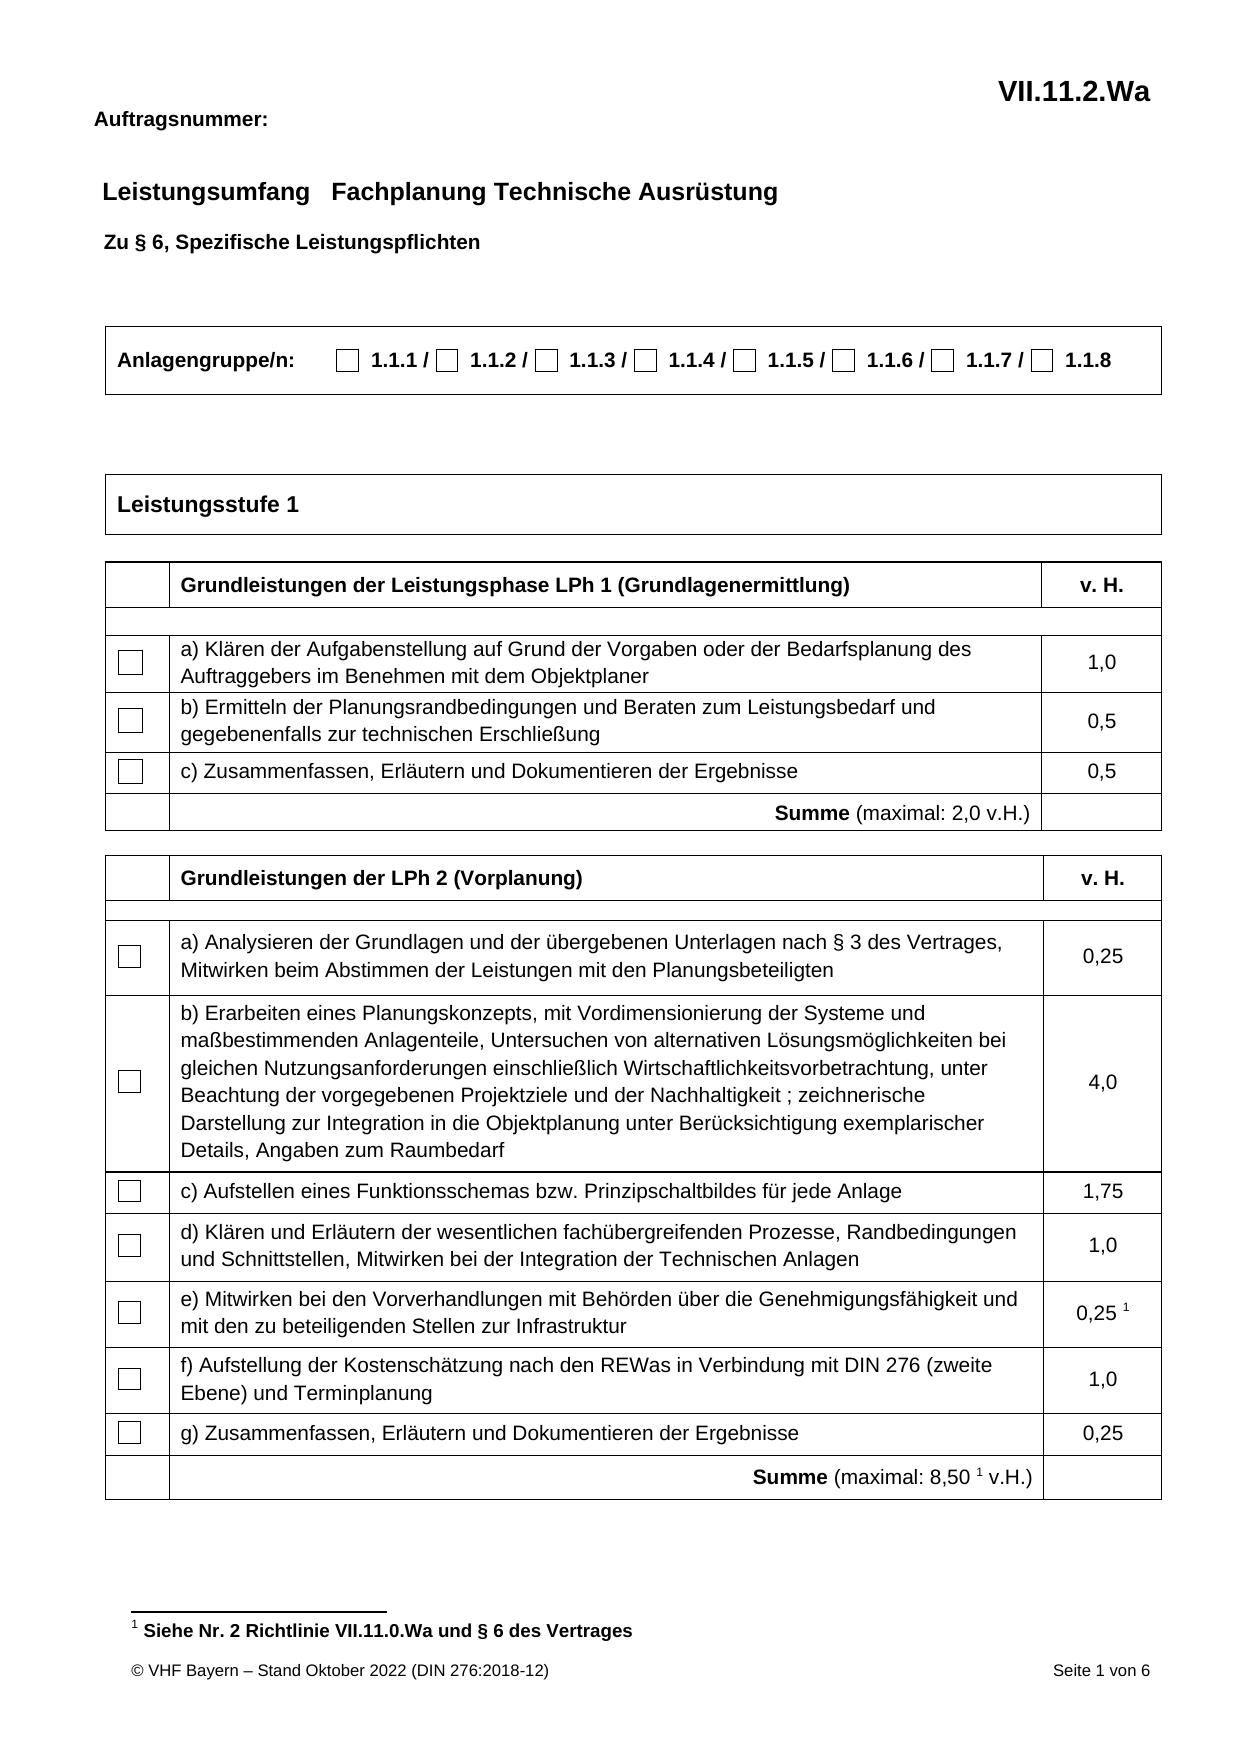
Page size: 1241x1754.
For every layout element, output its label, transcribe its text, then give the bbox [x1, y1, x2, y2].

table_cell [1044, 1456, 1161, 1499]
table_cell [106, 921, 169, 994]
table_cell e) Mitwirken bei den Vorverhandlungen mit Behörden über die Genehmigungsfähigkeit und mit den zu beteiligenden Stellen zur Infrastruktur [170, 1282, 1043, 1347]
table_header v. H. [1042, 563, 1161, 607]
table_cell [106, 636, 169, 692]
table_cell [106, 1414, 169, 1454]
table_cell [106, 753, 169, 793]
table_header Grundleistungen der LPh 2 (Vorplanung) [170, 856, 1043, 900]
table_cell 4,0 [1044, 996, 1161, 1171]
text Zu § 6, Spezifische Leistungspflichten [103, 230, 1152, 254]
table_cell b) Erarbeiten eines Planungskonzepts, mit Vordimensionierung der Systeme und maßbestimmenden Anlagenteile, Untersuchen von alternativen Lösungsmöglichkeiten bei gleichen Nutzungsanforderungen einschließlich Wirtschaftlichkeitsvorbetrachtung, unter Beachtung der vorgegebenen Projektziele und der Nachhaltigkeit ; zeichnerische Darstellung zur Integration in die Objektplanung unter Berücksichtigung exemplarischer Details, Angaben zum Raumbedarf [170, 996, 1043, 1171]
table_cell a) Klären der Aufgabenstellung auf Grund der Vorgaben oder der Bedarfsplanung des Auftraggebers im Benehmen mit dem Objektplaner [170, 636, 1041, 692]
text Leistungsumfang Fachplanung Technische Ausrüstung [102, 177, 1152, 206]
table_cell c) Zusammenfassen, Erläutern und Dokumentieren der Ergebnisse [170, 753, 1041, 793]
table_cell [106, 794, 169, 830]
table_cell 0,25 1 [1044, 1282, 1161, 1347]
table_cell [106, 1282, 169, 1347]
table_cell d) Klären und Erläutern der wesentlichen fachübergreifenden Prozesse, Randbedingungen und Schnittstellen, Mitwirken bei der Integration der Technischen Anlagen [170, 1214, 1043, 1281]
table_cell f) Aufstellung der Kostenschätzung nach den REWas in Verbindung mit DIN 276 (zweite Ebene) und Terminplanung [170, 1348, 1043, 1413]
table_cell [106, 1348, 169, 1413]
table_header Grundleistungen der Leistungsphase LPh 1 (Grundlagenermittlung) [170, 563, 1041, 607]
table_cell 0,25 [1044, 921, 1161, 994]
table_header [106, 856, 169, 900]
table_cell 1,0 [1044, 1214, 1161, 1281]
table_cell 0,5 [1042, 753, 1161, 793]
table_cell [106, 608, 1161, 635]
table_cell [106, 1456, 169, 1499]
table_header Leistungsstufe 1 [106, 475, 1161, 534]
table_cell c) Aufstellen eines Funktionsschemas bzw. Prinzipschaltbildes für jede Anlage [170, 1173, 1043, 1213]
table_cell 1,0 [1044, 1348, 1161, 1413]
table_cell [106, 996, 169, 1171]
table_cell [106, 693, 169, 752]
table_header v. H. [1044, 856, 1161, 900]
table_header Anlagengruppe/n: 1.1.1 / 1.1.2 / 1.1.3 / 1.1.4 / 1.1.5 / 1.1.6 / 1.1.7 / 1.1.8 [106, 327, 1161, 393]
table_cell Summe (maximal: 2,0 v.H.) [170, 794, 1041, 830]
table_cell 0,25 [1044, 1414, 1161, 1454]
table_cell [106, 901, 1161, 920]
table_cell [106, 1214, 169, 1281]
table_cell [1042, 794, 1161, 830]
table_cell g) Zusammenfassen, Erläutern und Dokumentieren der Ergebnisse [170, 1414, 1043, 1454]
table_cell 1,0 [1042, 636, 1161, 692]
table_header [106, 563, 169, 607]
table_cell a) Analysieren der Grundlagen und der übergebenen Unterlagen nach § 3 des Vertrages, Mitwirken beim Abstimmen der Leistungen mit den Planungsbeteiligten [170, 921, 1043, 994]
table_cell Summe (maximal: 8,50 v.H.) [170, 1456, 1043, 1499]
table_cell b) Ermitteln der Planungsrandbedingungen und Beraten zum Leistungsbedarf und gegebenenfalls zur technischen Erschließung [170, 693, 1041, 752]
table_cell 1,75 [1044, 1173, 1161, 1213]
table_cell 0,5 [1042, 693, 1161, 752]
table_cell [106, 1173, 169, 1213]
